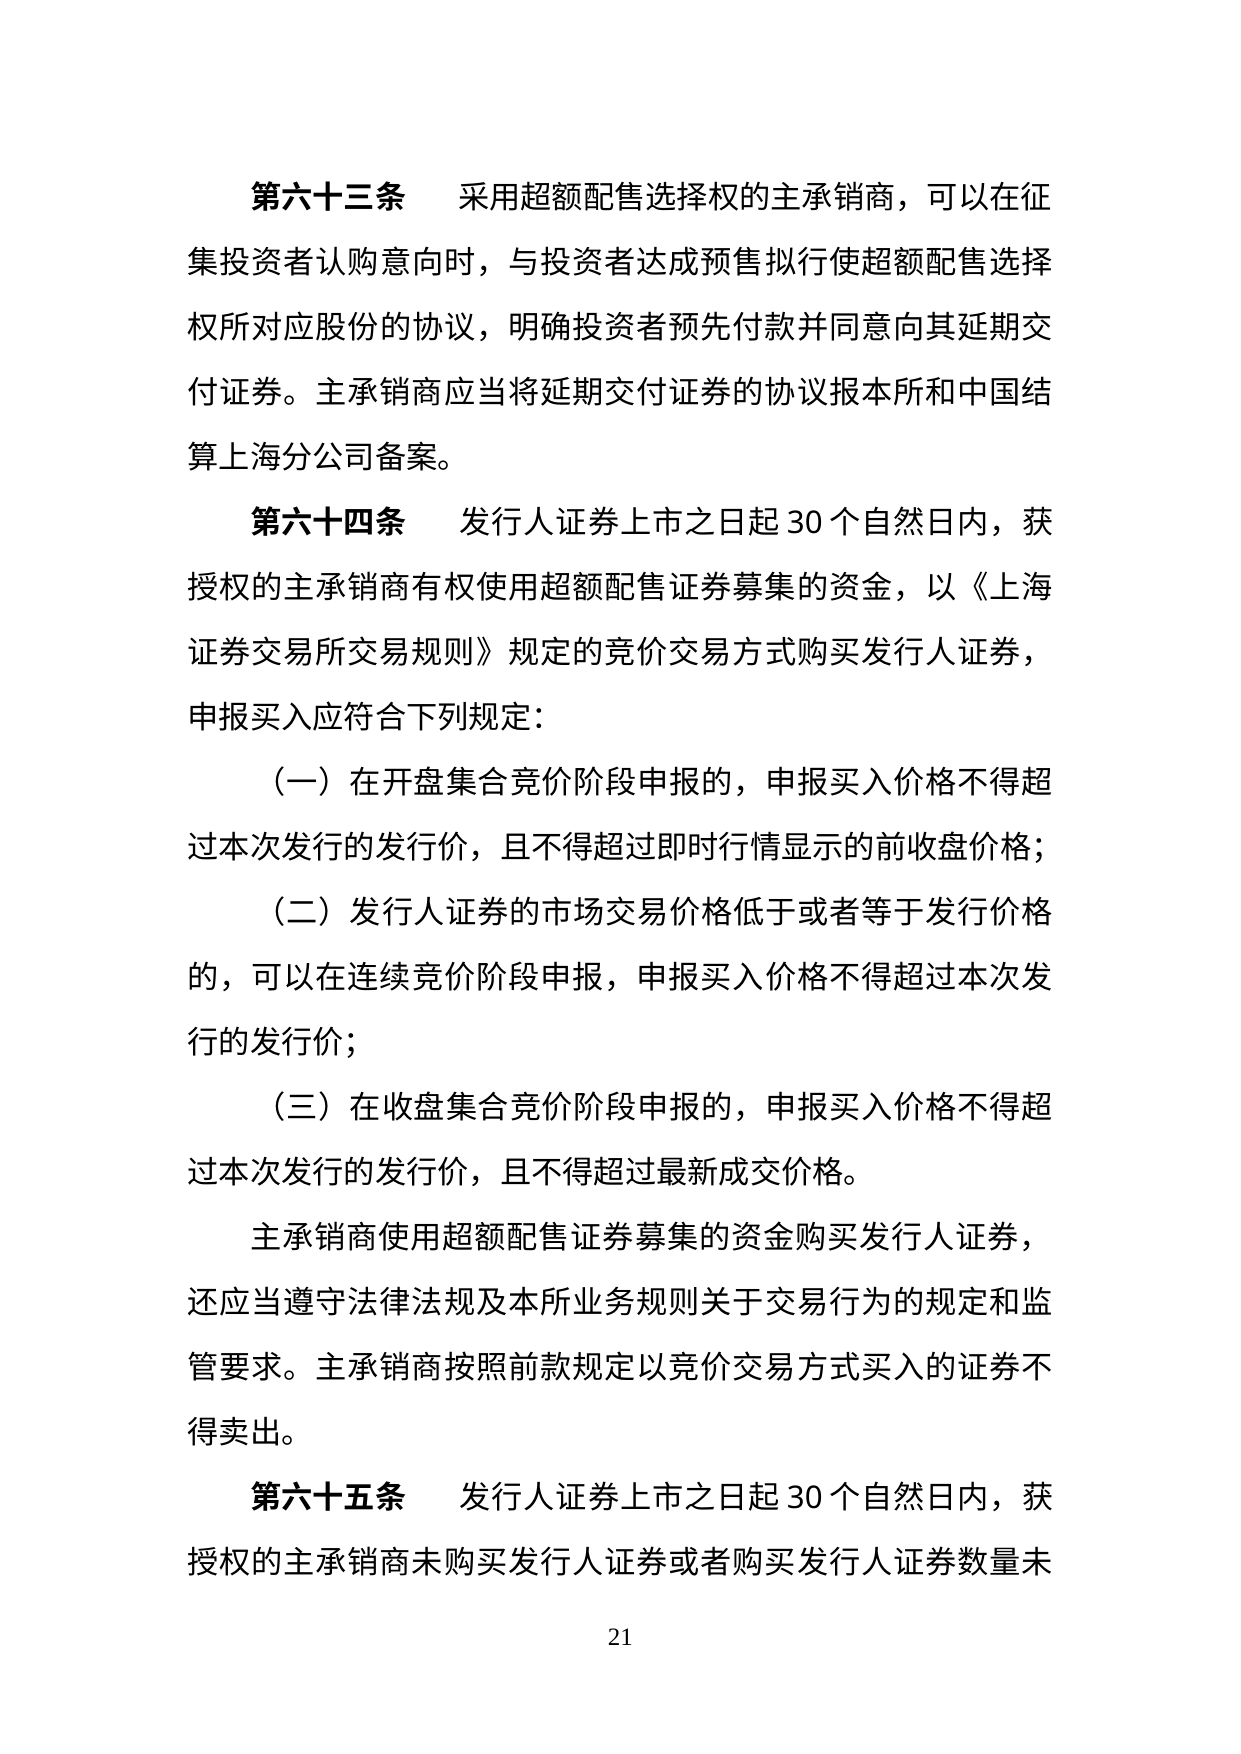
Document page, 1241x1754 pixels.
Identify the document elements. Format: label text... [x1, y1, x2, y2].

list （一）在开盘集合竞价阶段申报的，申报买入价格不得超过本次发行的发行价，且不得超过即时行情显示的前收盘价格； [187, 747, 1053, 877]
list 主承销商使用超额配售证券募集的资金购买发行人证券，还应当遵守法律法规及本所业务规则关于交易行为的规定和监管要求。主承销商按照前款规定以竞价交易方式买入的证券不得卖出。 [187, 1202, 1053, 1462]
list （二）发行人证券的市场交易价格低于或者等于发行价格的，可以在连续竞价阶段申报，申报买入价格不得超过本次发行的发行价； [187, 877, 1053, 1072]
list （三）在收盘集合竞价阶段申报的，申报买入价格不得超过本次发行的发行价，且不得超过最新成交价格。 [187, 1072, 1053, 1202]
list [187, 1462, 1053, 1592]
list 采用超额配售选择权的主承销商，可以在征集投资者认购意向时，与投资者达成预售拟行使超额配售选择权所对应股份的协议，明确投资者预先付款并同意向其延期交付证券。主承销商应当将延期交付证券的协议报本所和中国结算上海分公司备案。 [187, 162, 1053, 487]
list 发行人证券上市之日起30个自然日内，获授权的主承销商有权使用超额配售证券募集的资金，以《上海证券交易所交易规则》规定的竞价交易方式购买发行人证券，申报买入应符合下列规定： [187, 487, 1053, 747]
